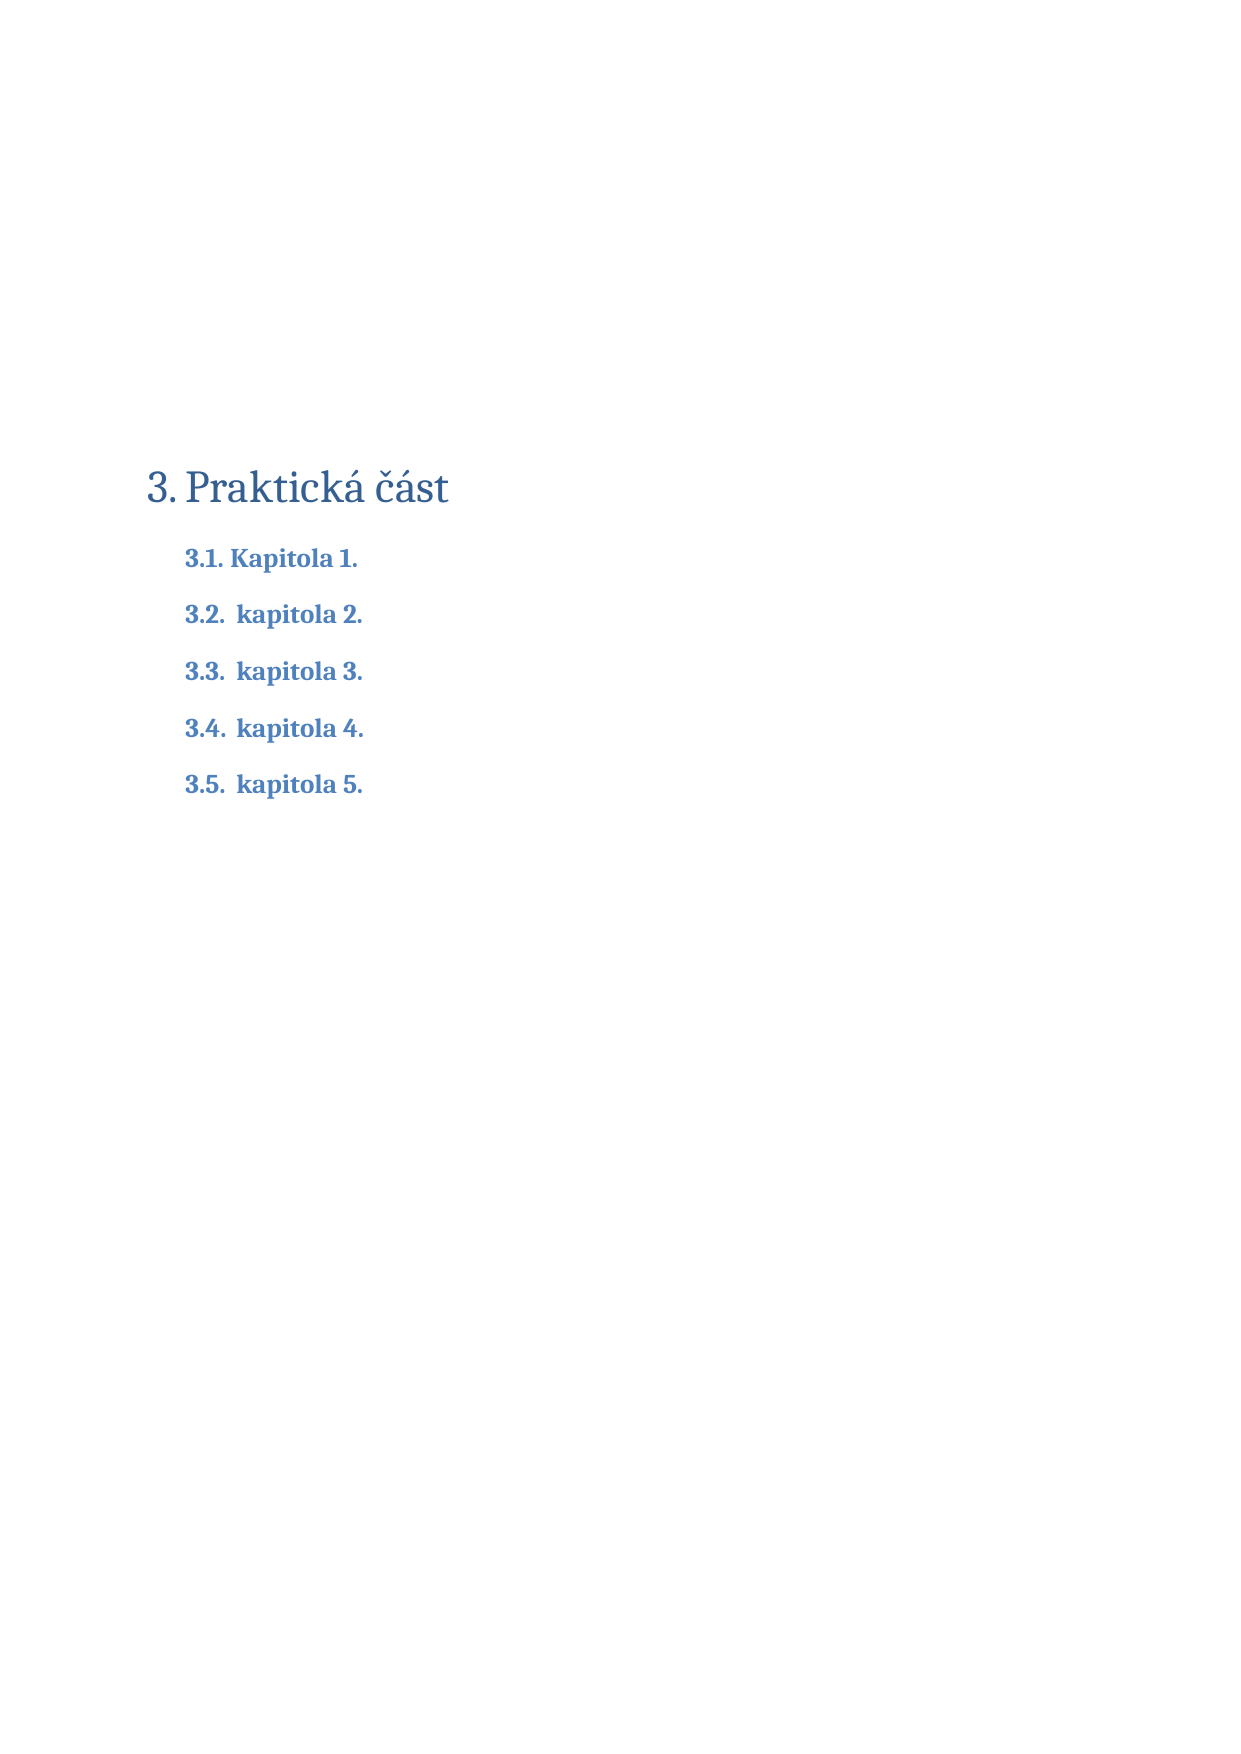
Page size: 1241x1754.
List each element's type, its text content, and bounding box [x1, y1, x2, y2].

subtitle kapitola 5. [185, 769, 1093, 800]
subtitle kapitola 3. [185, 656, 1093, 687]
subtitle kapitola 4. [185, 713, 1093, 744]
subtitle kapitola 2. [185, 599, 1093, 631]
subtitle Praktická část [148, 462, 1093, 514]
subtitle Kapitola 1. [185, 543, 1093, 574]
